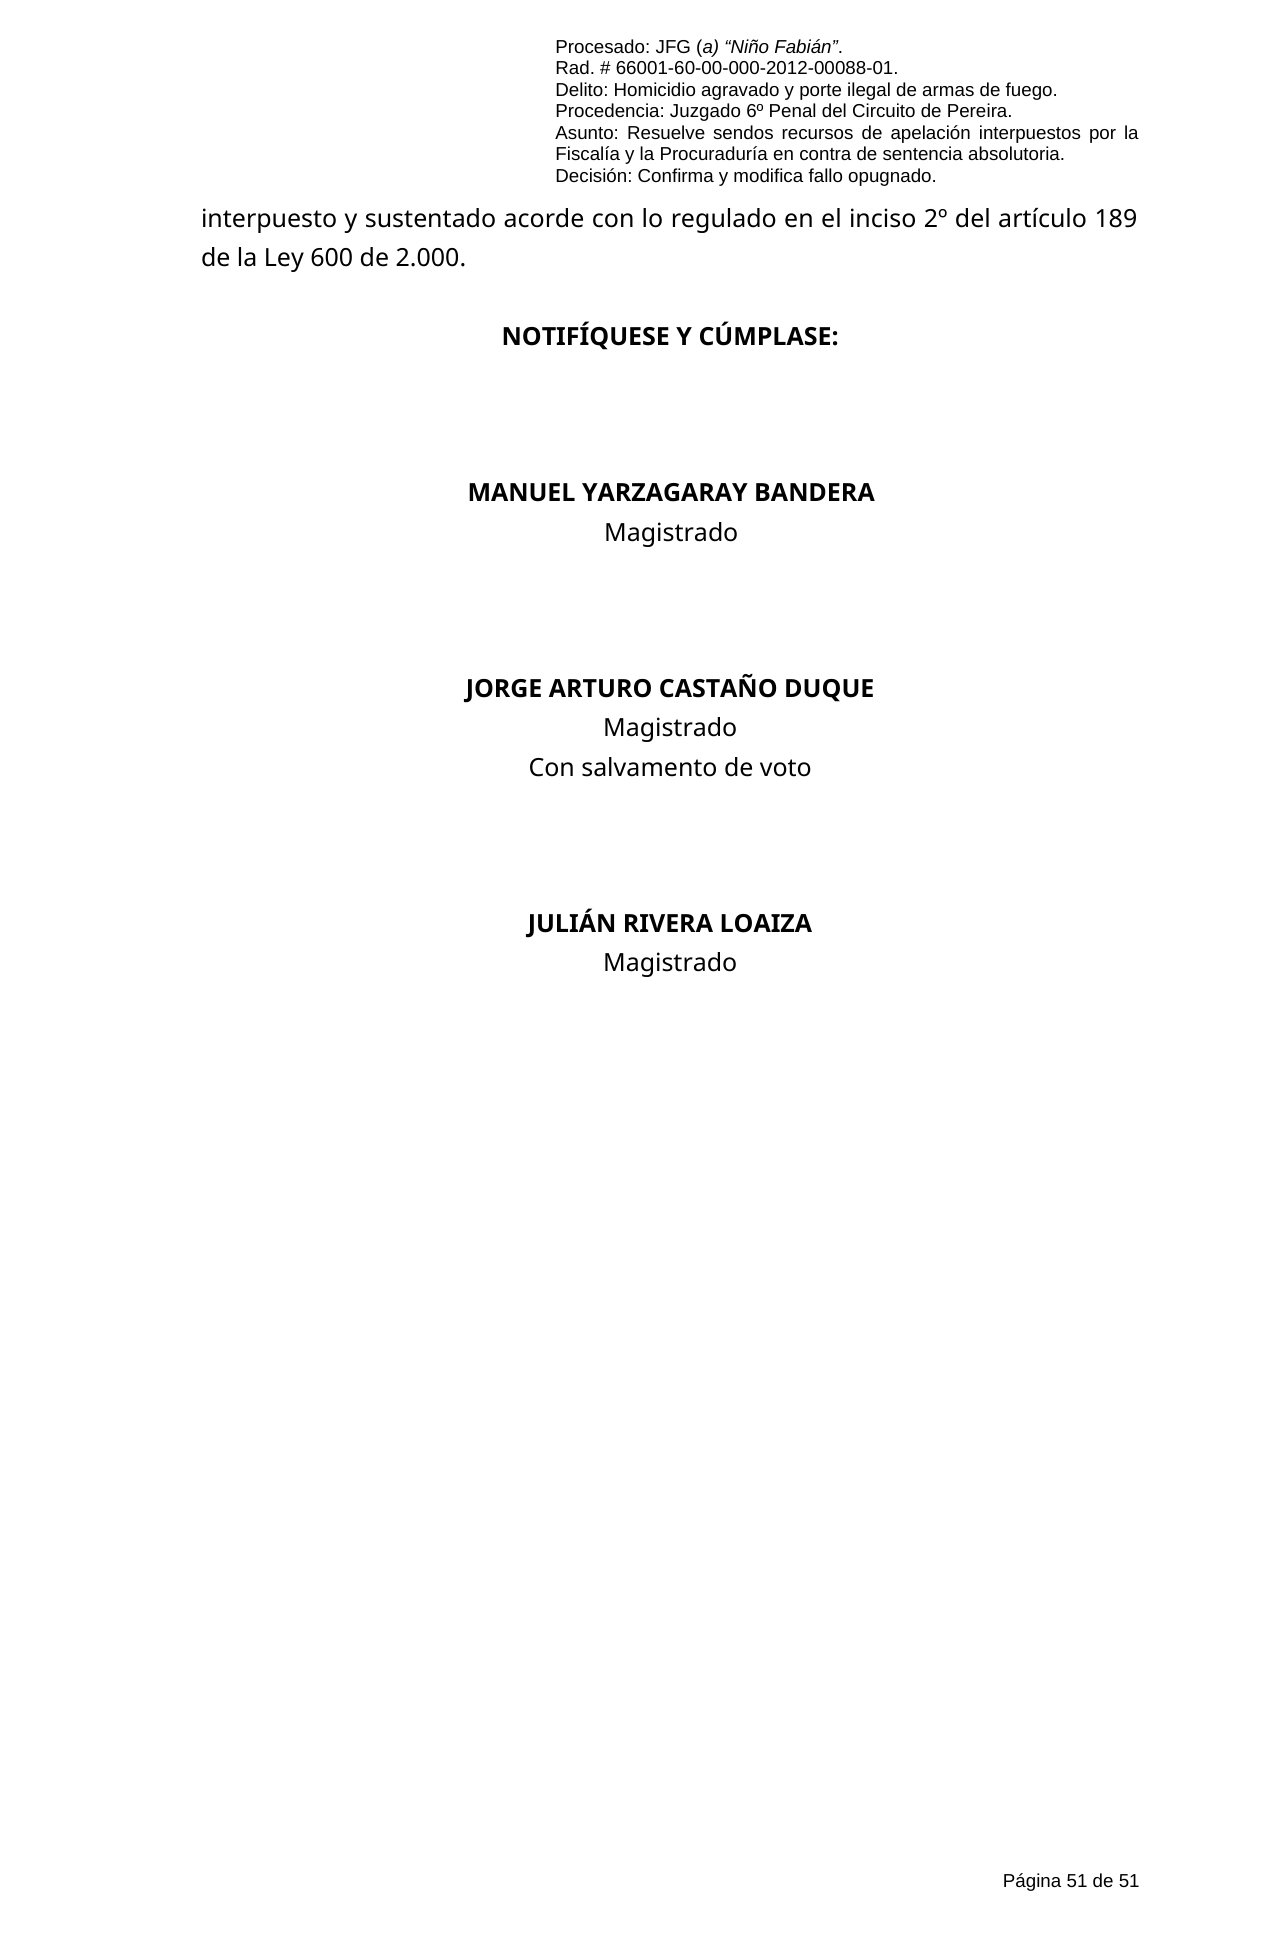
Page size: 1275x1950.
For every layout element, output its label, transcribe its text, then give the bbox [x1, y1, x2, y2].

text JULIÁN RIVERA LOAIZA [201, 906, 1139, 940]
text Magistrado [201, 710, 1139, 744]
text JORGE ARTURO CASTAÑO DUQUE [201, 671, 1139, 705]
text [201, 201, 1139, 274]
text MANUEL YARZAGARAY BANDERA [201, 475, 1141, 509]
text NOTIFÍQUESE Y CÚMPLASE: [201, 318, 1139, 352]
text Magistrado [201, 514, 1141, 548]
text Con salvamento de voto [201, 749, 1139, 783]
text Magistrado [201, 945, 1139, 979]
